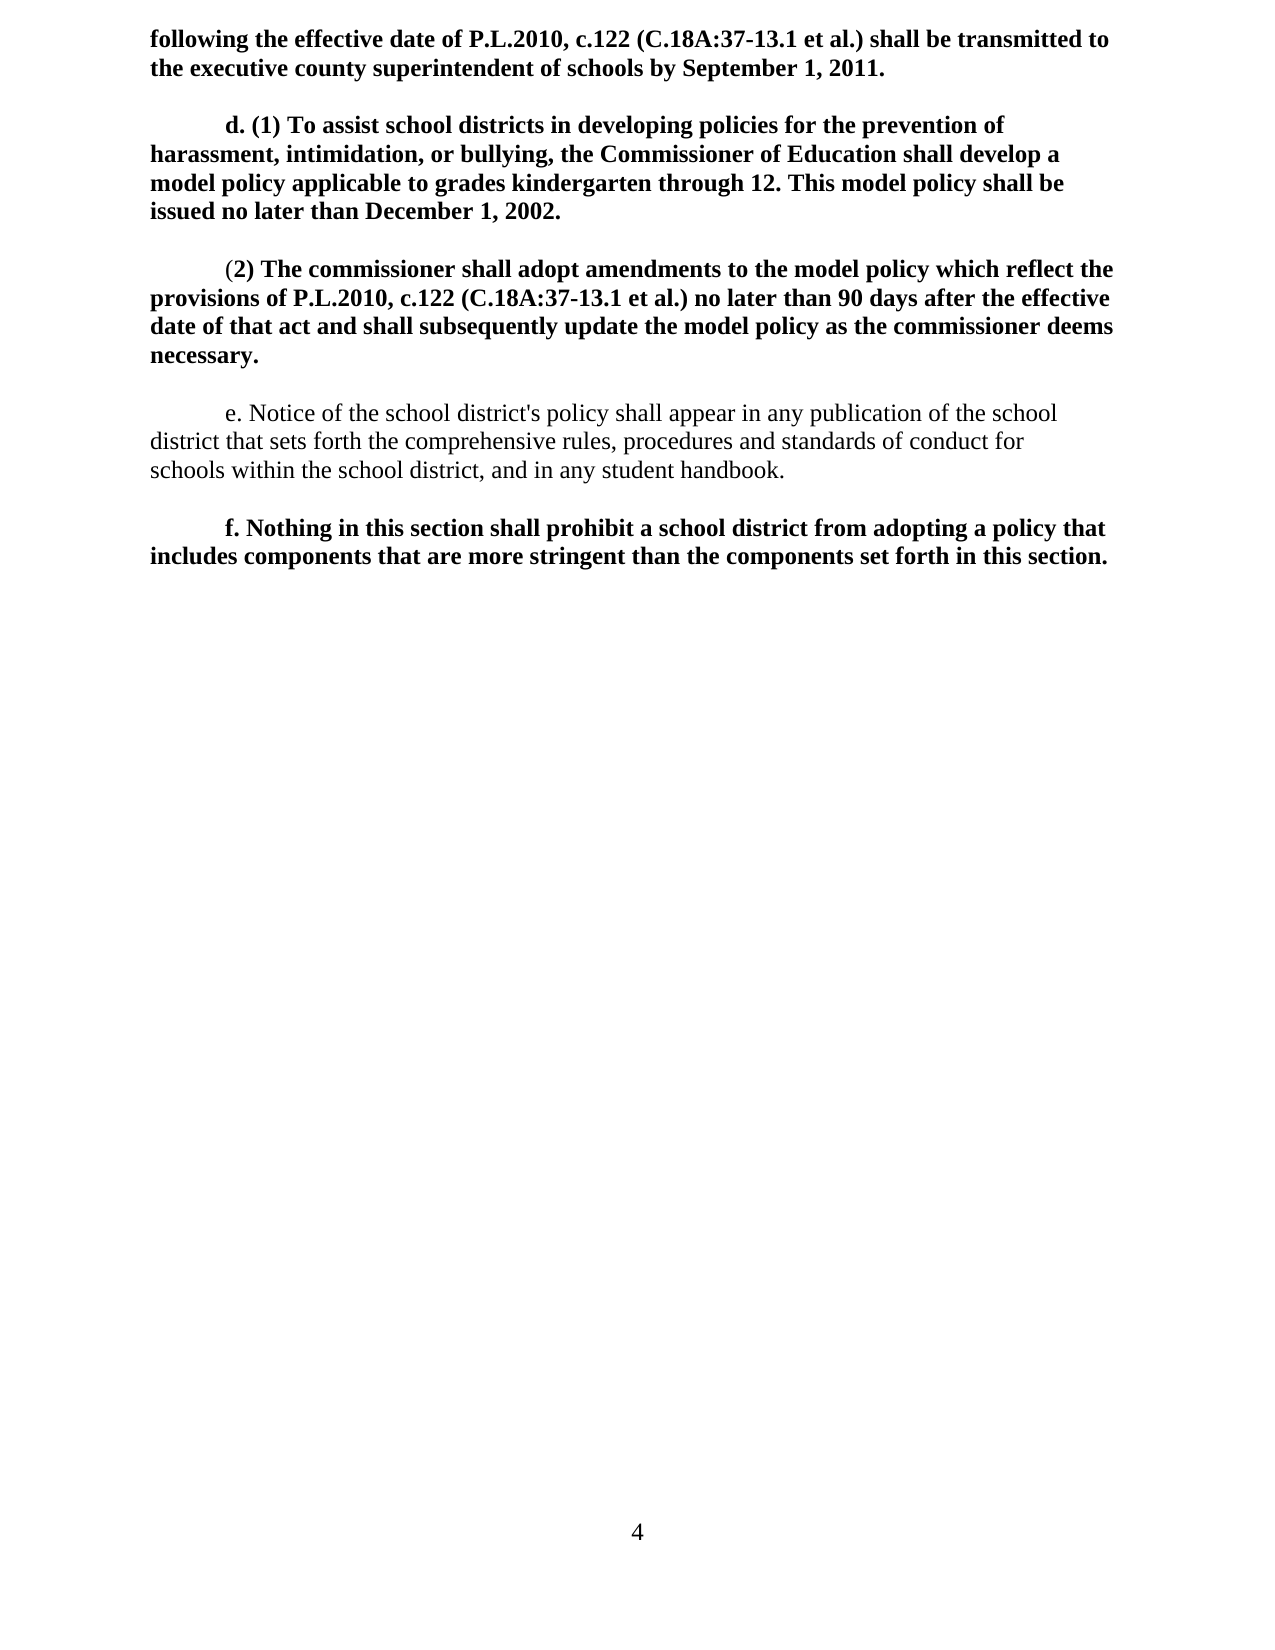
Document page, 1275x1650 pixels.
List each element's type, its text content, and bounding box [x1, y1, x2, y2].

text (2) The commissioner shall adopt amendments to the model policy which reflect the [150, 254, 1125, 283]
text includes components that are more stringent than the components set forth in this section. [150, 541, 1125, 570]
text d. (1) To assist school districts in developing policies for the prevention of harassment, intimidation, or bullying, the Commissioner of Education shall develop a model policy applicable to grades kindergarten through 12. This model policy shall be issued no later than December 1, 2002. [150, 110, 1125, 225]
text date of that act and shall subsequently update the model policy as the commissioner deems [150, 311, 1125, 340]
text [150, 24, 1125, 81]
text schools within the school district, and in any student handbook. [150, 455, 1125, 484]
text necessary. [150, 340, 1125, 369]
text provisions of P.L.2010, c.122 (C.18A:37-13.1 et al.) no later than 90 days after the effective [150, 283, 1125, 311]
text f. Nothing in this section shall prohibit a school district from adopting a policy that [150, 513, 1125, 541]
text district that sets forth the comprehensive rules, procedures and standards of conduct for [150, 426, 1125, 455]
text e. Notice of the school district's policy shall appear in any publication of the school [150, 398, 1125, 426]
